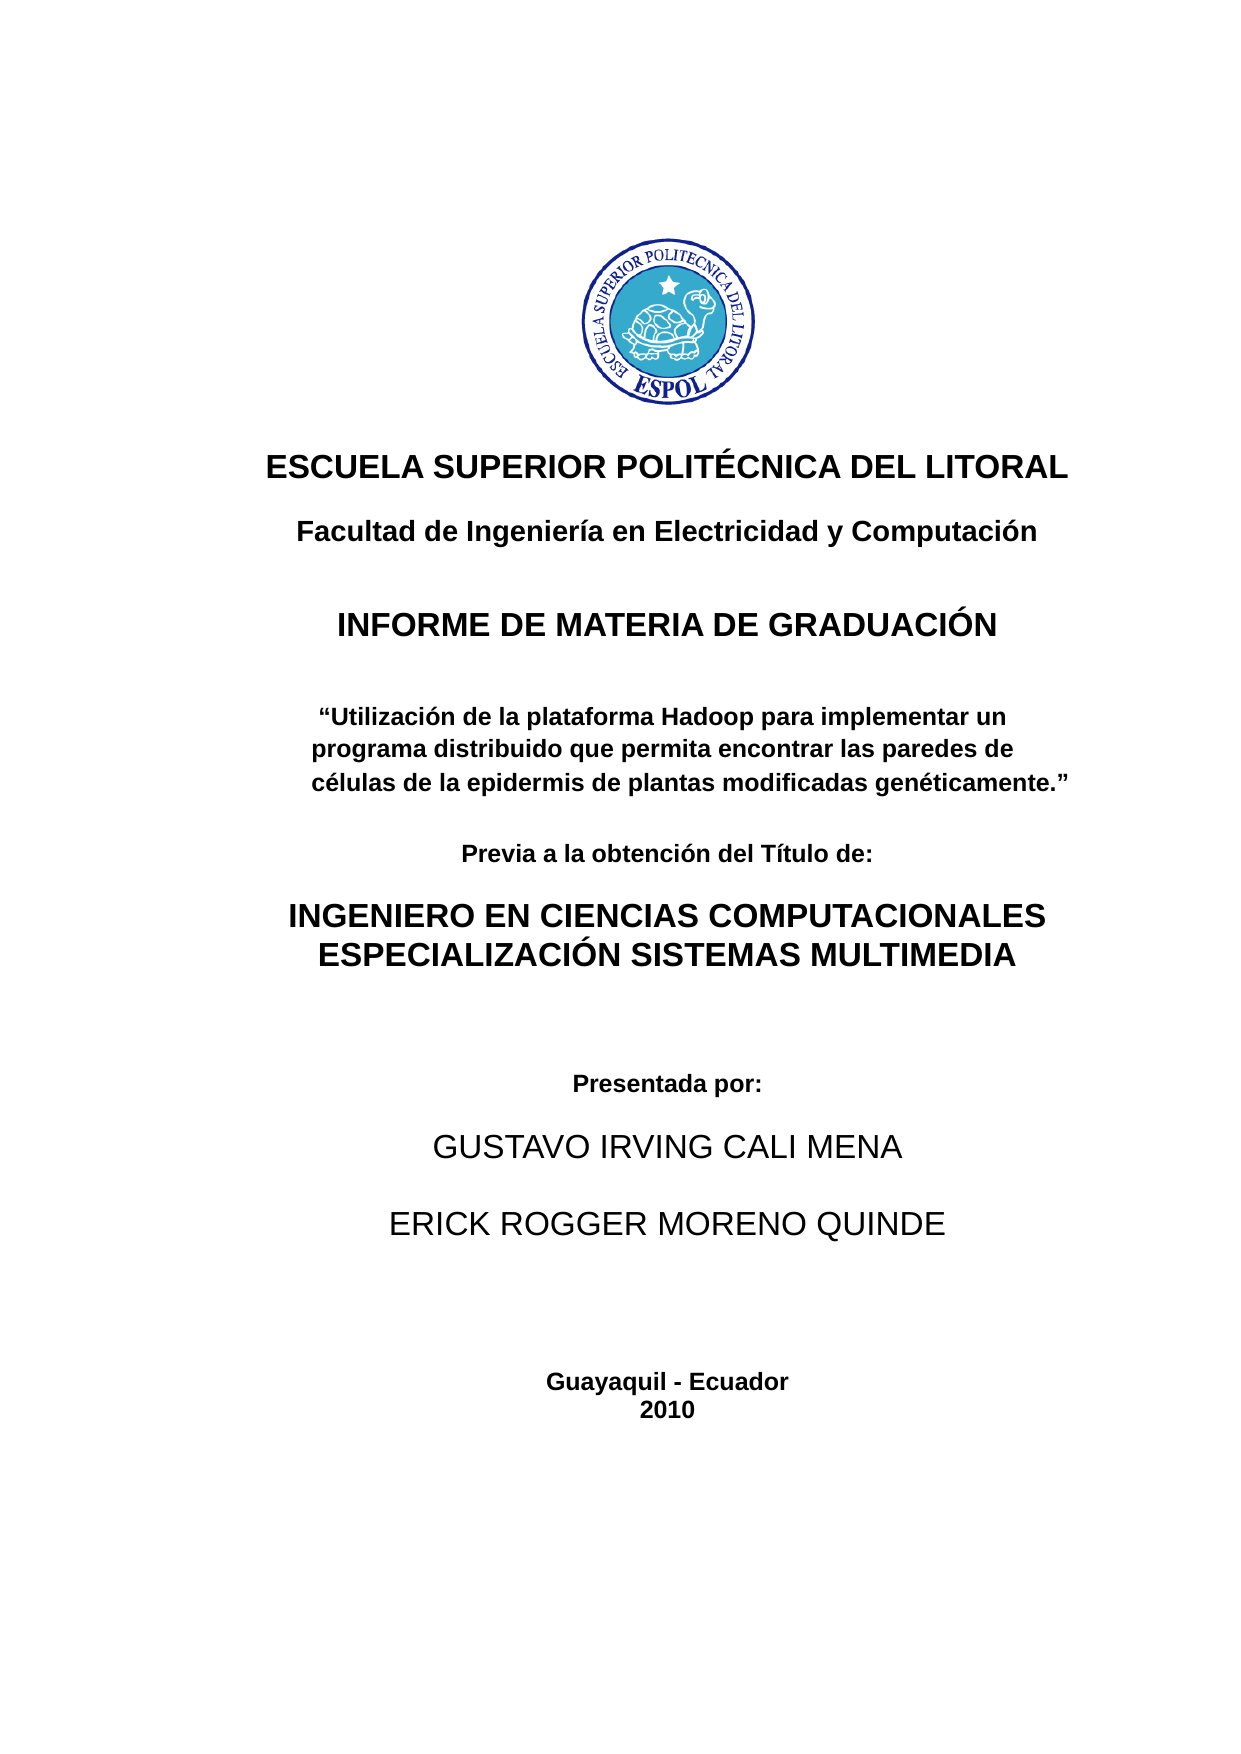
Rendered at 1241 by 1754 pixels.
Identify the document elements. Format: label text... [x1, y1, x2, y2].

text GUSTAVO IRVING CALI MENA [236, 1127, 1098, 1165]
text INGENIERO EN CIENCIAS COMPUTACIONALES ESPECIALIZACIÓN SISTEMAS MULTIMEDIA [236, 896, 1098, 973]
text ESCUELA SUPERIOR POLITÉCNICA DEL LITORAL [236, 447, 1098, 486]
list “Utilización de la plataforma Hadoop para implementar un programa distribuido que permita encontrar las paredes de células de la epidermis de plantas modificadas genéticamente.” [311, 701, 1098, 796]
picture [577, 236, 758, 407]
text Presentada por: [236, 1069, 1098, 1098]
text INFORME DE MATERIA DE GRADUACIÓN [236, 606, 1098, 644]
text 2010 [236, 1395, 1098, 1424]
text Guayaquil - Ecuador [236, 1367, 1098, 1395]
text Facultad de Ingeniería en Electricidad y Computación [236, 514, 1098, 548]
text Previa a la obtención del Título de: [236, 839, 1098, 868]
text ERICK ROGGER MORENO QUINDE [236, 1204, 1098, 1242]
